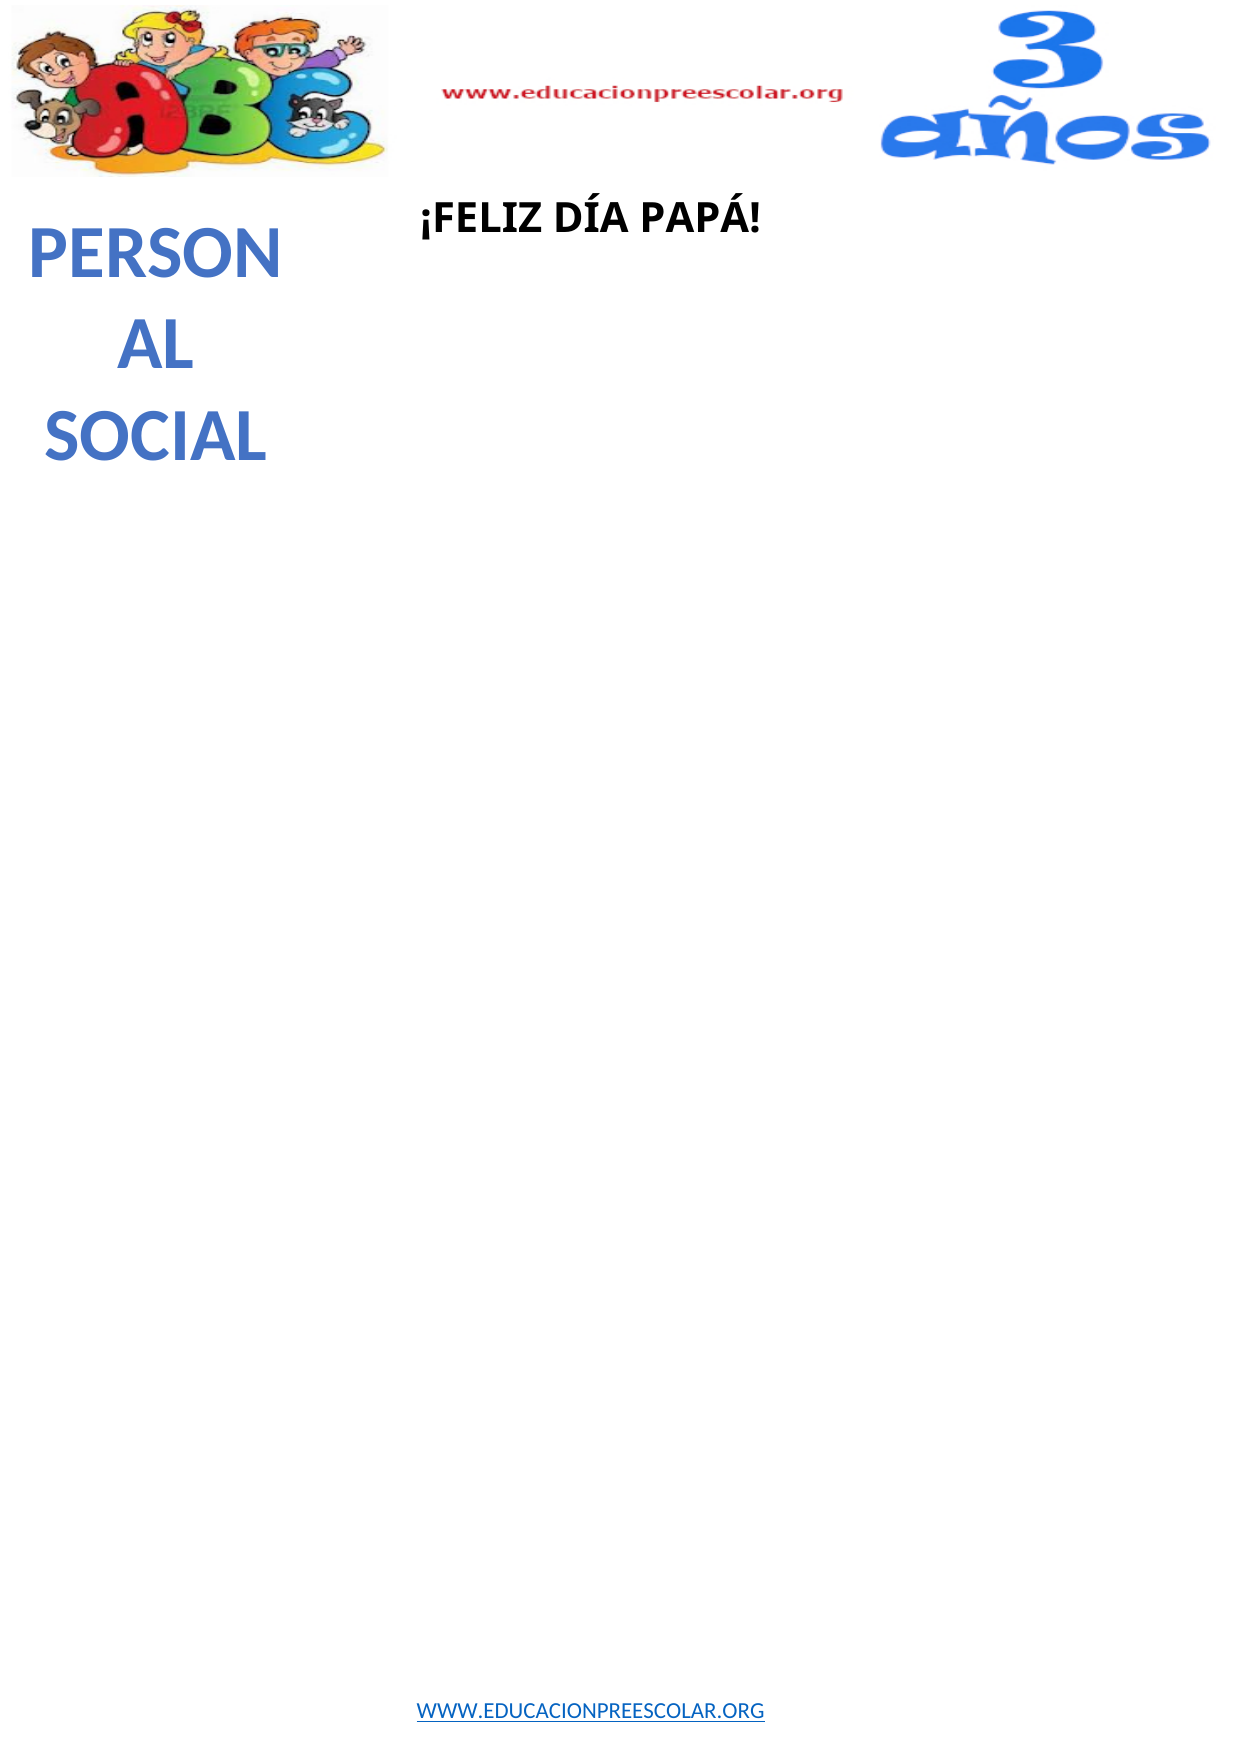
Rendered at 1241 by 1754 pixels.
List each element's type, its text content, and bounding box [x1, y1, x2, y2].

picture [7, 5, 1229, 177]
text ¡FELIZ DÍA PAPÁ! [118, 188, 1063, 244]
